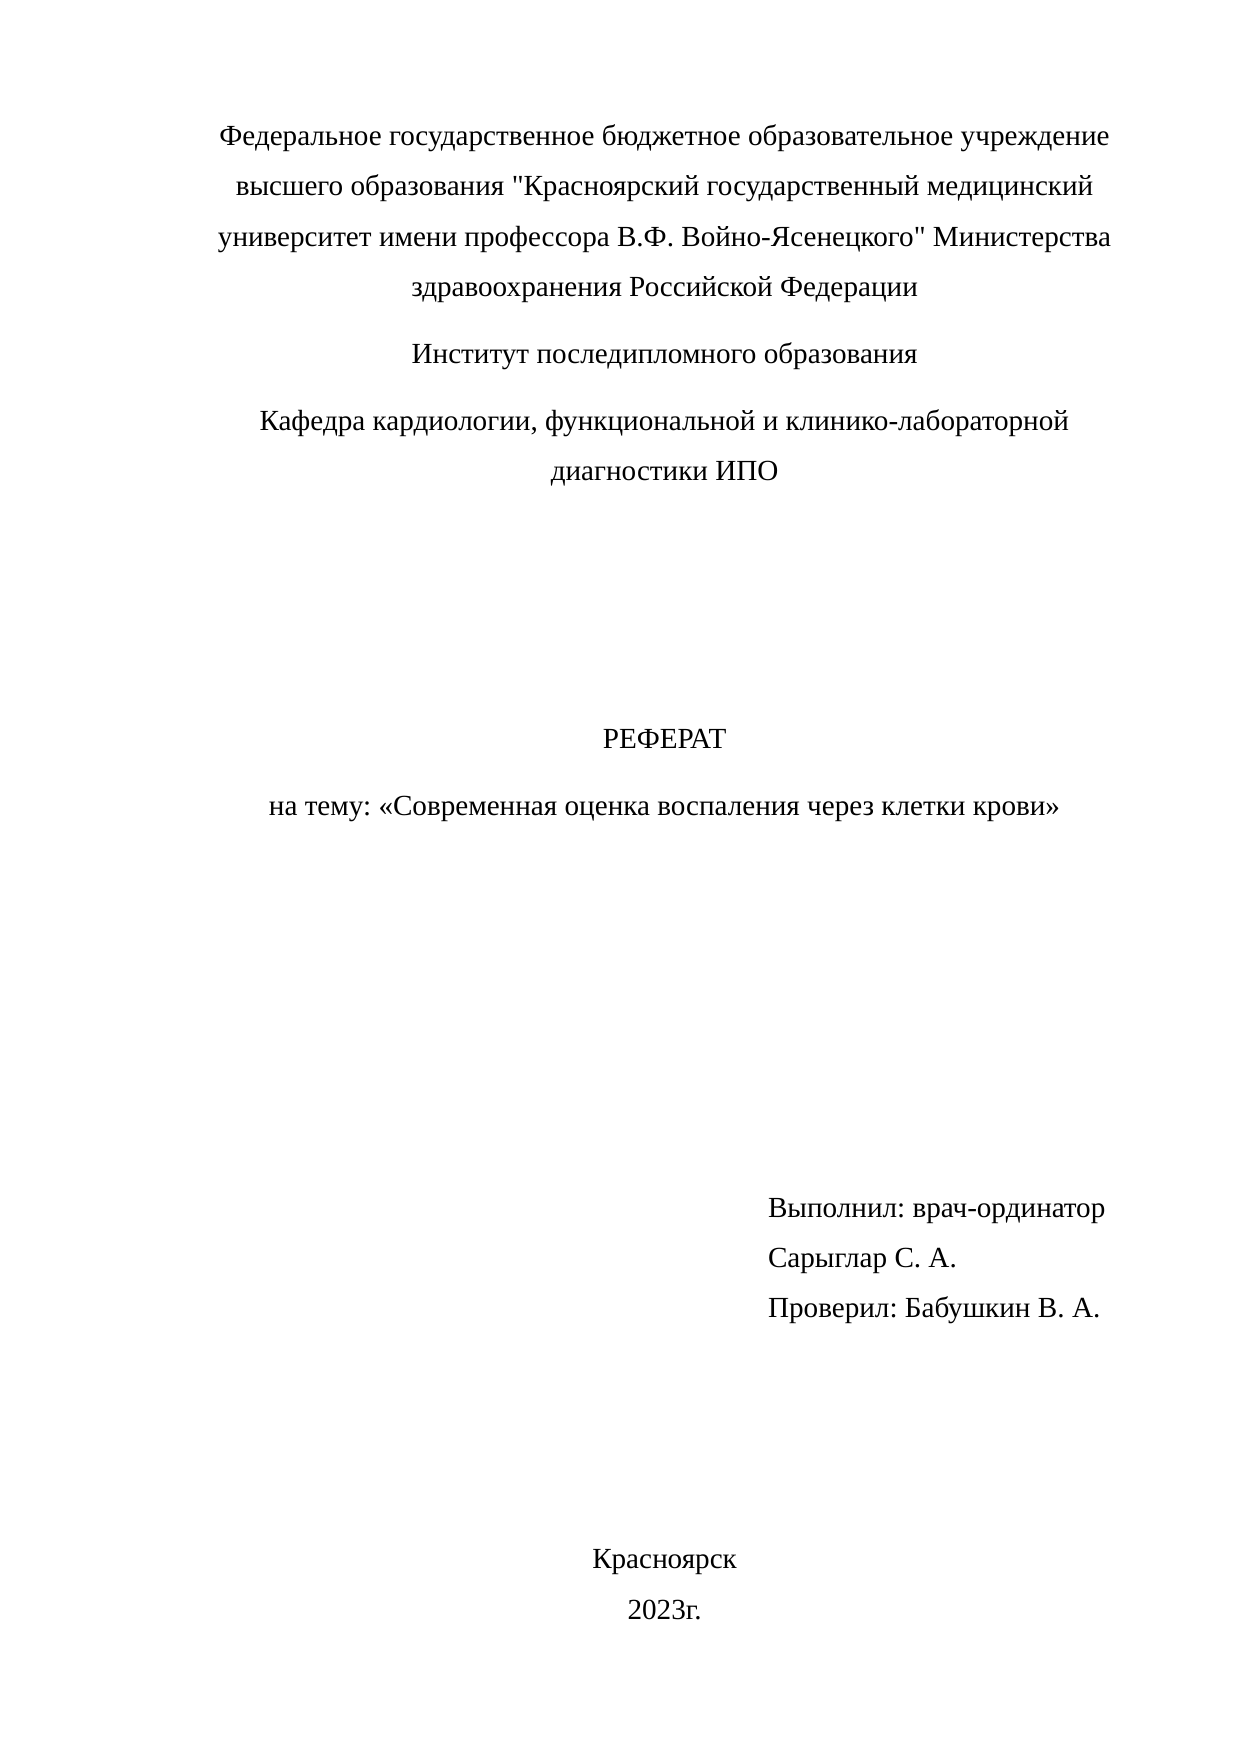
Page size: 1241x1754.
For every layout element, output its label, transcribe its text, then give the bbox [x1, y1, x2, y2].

text Институт последипломного образования [177, 336, 1152, 369]
text Выполнил: врач-ординатор [768, 1190, 1152, 1224]
text Сарыглар С. А. [768, 1240, 1152, 1274]
text Красноярск [177, 1542, 1152, 1575]
text Кафедра кардиологии, функциональной и клинико-лабораторной диагностики ИПО [177, 403, 1152, 487]
text РЕФЕРАТ [177, 721, 1152, 755]
text 2023г. [177, 1592, 1152, 1626]
text Федеральное государственное бюджетное образовательное учреждение высшего образования "Красноярский государственный медицинский университет имени профессора В.Ф. Войно-Ясенецкого" Министерства здравоохранения Российской Федерации [177, 118, 1152, 303]
text на тему: «Современная оценка воспаления через клетки крови» [177, 788, 1152, 822]
text Проверил: Бабушкин В. А. [768, 1291, 1152, 1324]
